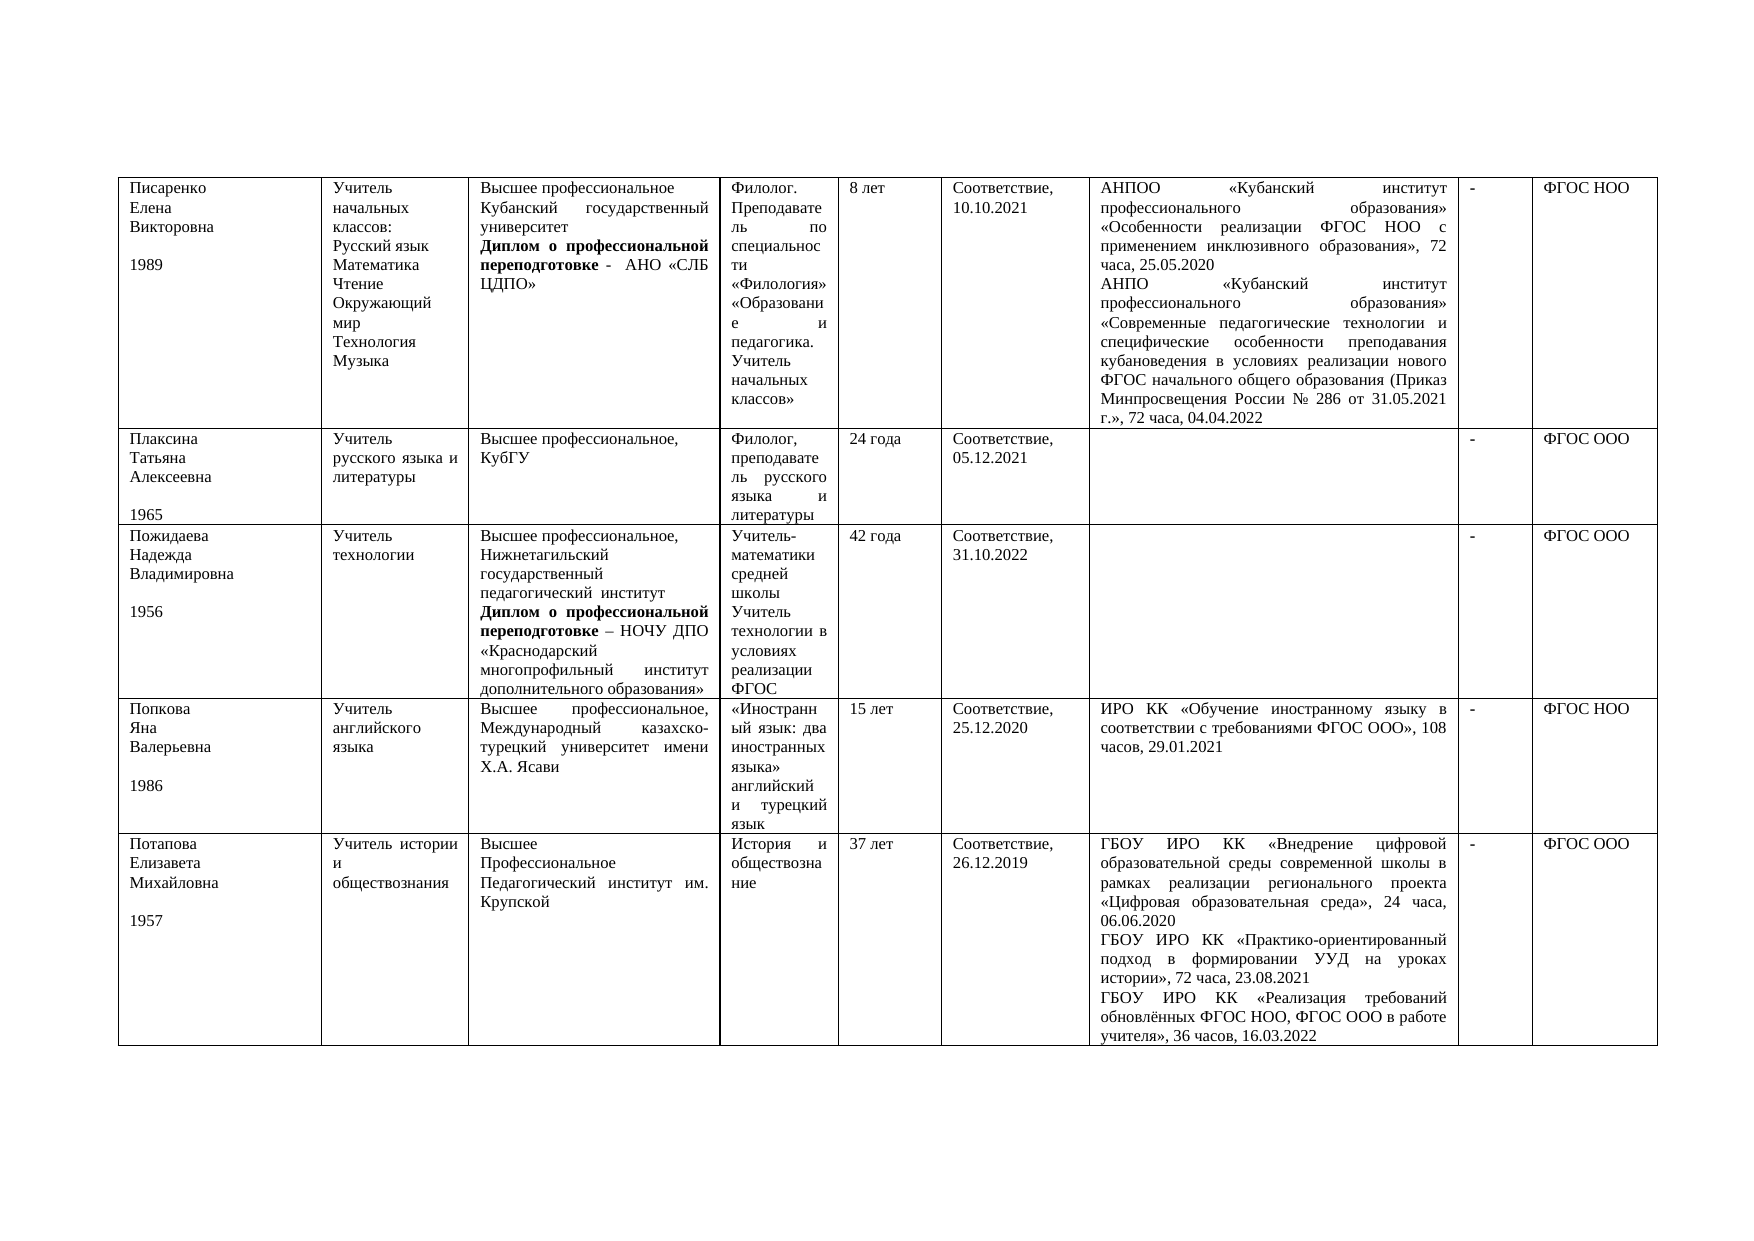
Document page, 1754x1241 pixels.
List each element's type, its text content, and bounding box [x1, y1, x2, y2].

table_cell Потапова Елизавета Михайловна 1957 [119, 834, 321, 1045]
table_cell ФГОС ООО [1533, 429, 1657, 524]
table_cell - [1459, 525, 1532, 698]
table_cell - [1459, 699, 1532, 833]
table_cell Писаренко Елена Викторовна 1989 [119, 178, 321, 427]
table_cell Плаксина Татьяна Алексеевна 1965 [119, 429, 321, 524]
table_cell Учитель английского языка [322, 699, 468, 833]
table_cell - [1459, 429, 1532, 524]
table_cell [1090, 429, 1458, 524]
table_cell Соответствие, 26.12.2019 [942, 834, 1089, 1045]
table_cell ИРО КК «Обучение иностранному языку в соответствии с требованиями ФГОС ООО», 108 часов, 29.01.2021 [1090, 699, 1458, 833]
table_cell Соответствие, 25.12.2020 [942, 699, 1089, 833]
table_cell Соответствие, 10.10.2021 [942, 178, 1089, 427]
table_cell ФГОС ООО [1533, 834, 1657, 1045]
table_cell История и обществознание [721, 834, 838, 1045]
table_cell Учитель истории и обществознания [322, 834, 468, 1045]
table_cell Высшее профессиональное, Нижнетагильский государственный педагогический институт Диплом о профессиональной переподготовке – НОЧУ ДПО «Краснодарский многопрофильный институт дополнительного образования» [469, 525, 719, 698]
table_cell Соответствие, 05.12.2021 [942, 429, 1089, 524]
table_cell Высшее профессиональное Кубанский государственный университет Диплом о профессиональной переподготовке - АНО «СЛБ ЦДПО» [469, 178, 719, 427]
table_cell Учитель начальных классов: Русский язык Математика Чтение Окружающий мир Технология Музыка [322, 178, 468, 427]
table_cell 15 лет [839, 699, 941, 833]
table_cell 42 года [839, 525, 941, 698]
table_cell «Иностранный язык: два иностранных языка» английский и турецкий язык [721, 699, 838, 833]
table_cell Высшее профессиональное, КубГУ [469, 429, 719, 524]
table_cell ФГОС НОО [1533, 699, 1657, 833]
table_cell - [1459, 178, 1532, 427]
table_cell Попкова Яна Валерьевна 1986 [119, 699, 321, 833]
table_cell 37 лет [839, 834, 941, 1045]
table_cell Высшее Профессиональное Педагогический институт им. Крупской [469, 834, 719, 1045]
table_cell [1090, 525, 1458, 698]
table_cell ГБОУ ИРО КК «Внедрение цифровой образовательной среды современной школы в рамках реализации регионального проекта «Цифровая образовательная среда», 24 часа, 06.06.2020 ГБОУ ИРО КК «Практико-ориентированный подход в формировании УУД на уроках истории», 72 часа, 23.08.2021 ГБОУ ИРО КК «Реализация требований обновлённых ФГОС НОО, ФГОС ООО в работе учителя», 36 часов, 16.03.2022 [1090, 834, 1458, 1045]
table_cell ФГОС НОО [1533, 178, 1657, 427]
table_cell Филолог. Преподаватель по специальности «Филология» «Образование и педагогика. Учитель начальных классов» [721, 178, 838, 427]
table_cell Филолог, преподаватель русского языка и литературы [721, 429, 838, 524]
table_cell Учитель технологии [322, 525, 468, 698]
table_cell 24 года [839, 429, 941, 524]
table_cell АНПОО «Кубанский институт профессионального образования» «Особенности реализации ФГОС НОО с применением инклюзивного образования», 72 часа, 25.05.2020 АНПО «Кубанский институт профессионального образования» «Современные педагогические технологии и специфические особенности преподавания кубановедения в условиях реализации нового ФГОС начального общего образования (Приказ Минпросвещения России № 286 от 31.05.2021 г.», 72 часа, 04.04.2022 [1090, 178, 1458, 427]
table_cell Высшее профессиональное, Международный казахско-турецкий университет имени Х.А. Ясави [469, 699, 719, 833]
table_cell 8 лет [839, 178, 941, 427]
table_cell ФГОС ООО [1533, 525, 1657, 698]
table_cell Учитель русского языка и литературы [322, 429, 468, 524]
table_cell Пожидаева Надежда Владимировна 1956 [119, 525, 321, 698]
table_cell Соответствие, 31.10.2022 [942, 525, 1089, 698]
table_cell - [1459, 834, 1532, 1045]
table_cell Учитель-математики средней школы Учитель технологии в условиях реализации ФГОС [721, 525, 838, 698]
